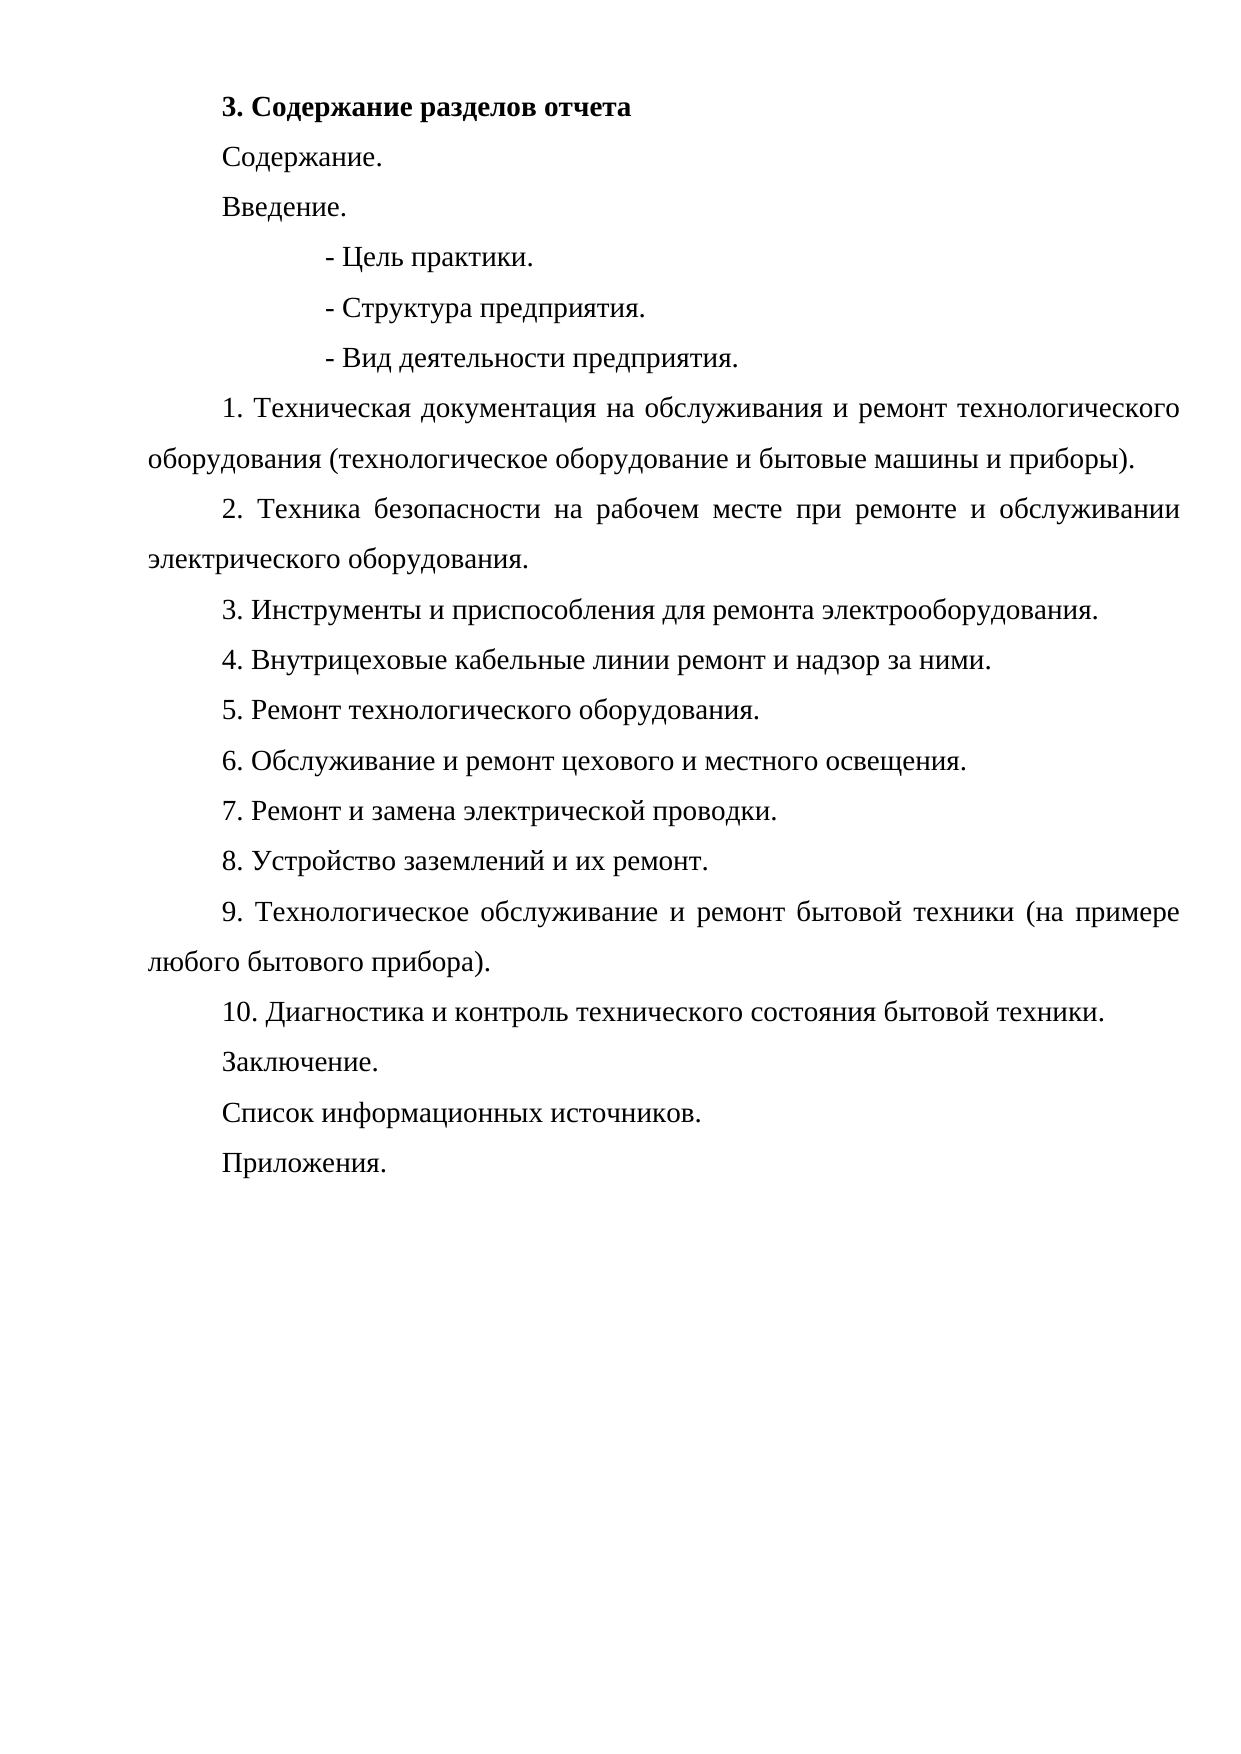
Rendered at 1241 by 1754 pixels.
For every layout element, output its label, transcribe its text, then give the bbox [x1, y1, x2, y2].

text 7. Ремонт и замена электрической проводки. [148, 793, 1181, 827]
text 4. Внутрицеховые кабельные линии ремонт и надзор за ними. [148, 642, 1181, 676]
text 3. Содержание разделов отчета [148, 89, 1181, 122]
text 3. Инструменты и приспособления для ремонта электрооборудования. [148, 592, 1181, 625]
text Введение. [148, 189, 1181, 223]
text Приложения. [148, 1145, 1181, 1179]
text 10. Диагностика и контроль технического состояния бытовой техники. [148, 994, 1181, 1028]
text - Вид деятельности предприятия. [148, 340, 1181, 374]
text 2. Техника безопасности на рабочем месте при ремонте и обслуживании электрического оборудования. [148, 491, 1181, 575]
text 1. Техническая документация на обслуживания и ремонт технологического оборудования (технологическое оборудование и бытовые машины и приборы). [148, 391, 1181, 474]
text Заключение. [148, 1044, 1181, 1078]
text Список информационных источников. [148, 1095, 1181, 1128]
text 5. Ремонт технологического оборудования. [148, 692, 1181, 726]
text 8. Устройство заземлений и их ремонт. [148, 843, 1181, 877]
text 6. Обслуживание и ремонт цехового и местного освещения. [148, 743, 1181, 776]
text - Цель практики. [148, 239, 1181, 273]
text 9. Технологическое обслуживание и ремонт бытовой техники (на примере любого бытового прибора). [148, 894, 1181, 977]
text - Структура предприятия. [148, 290, 1181, 323]
text Содержание. [148, 139, 1181, 172]
